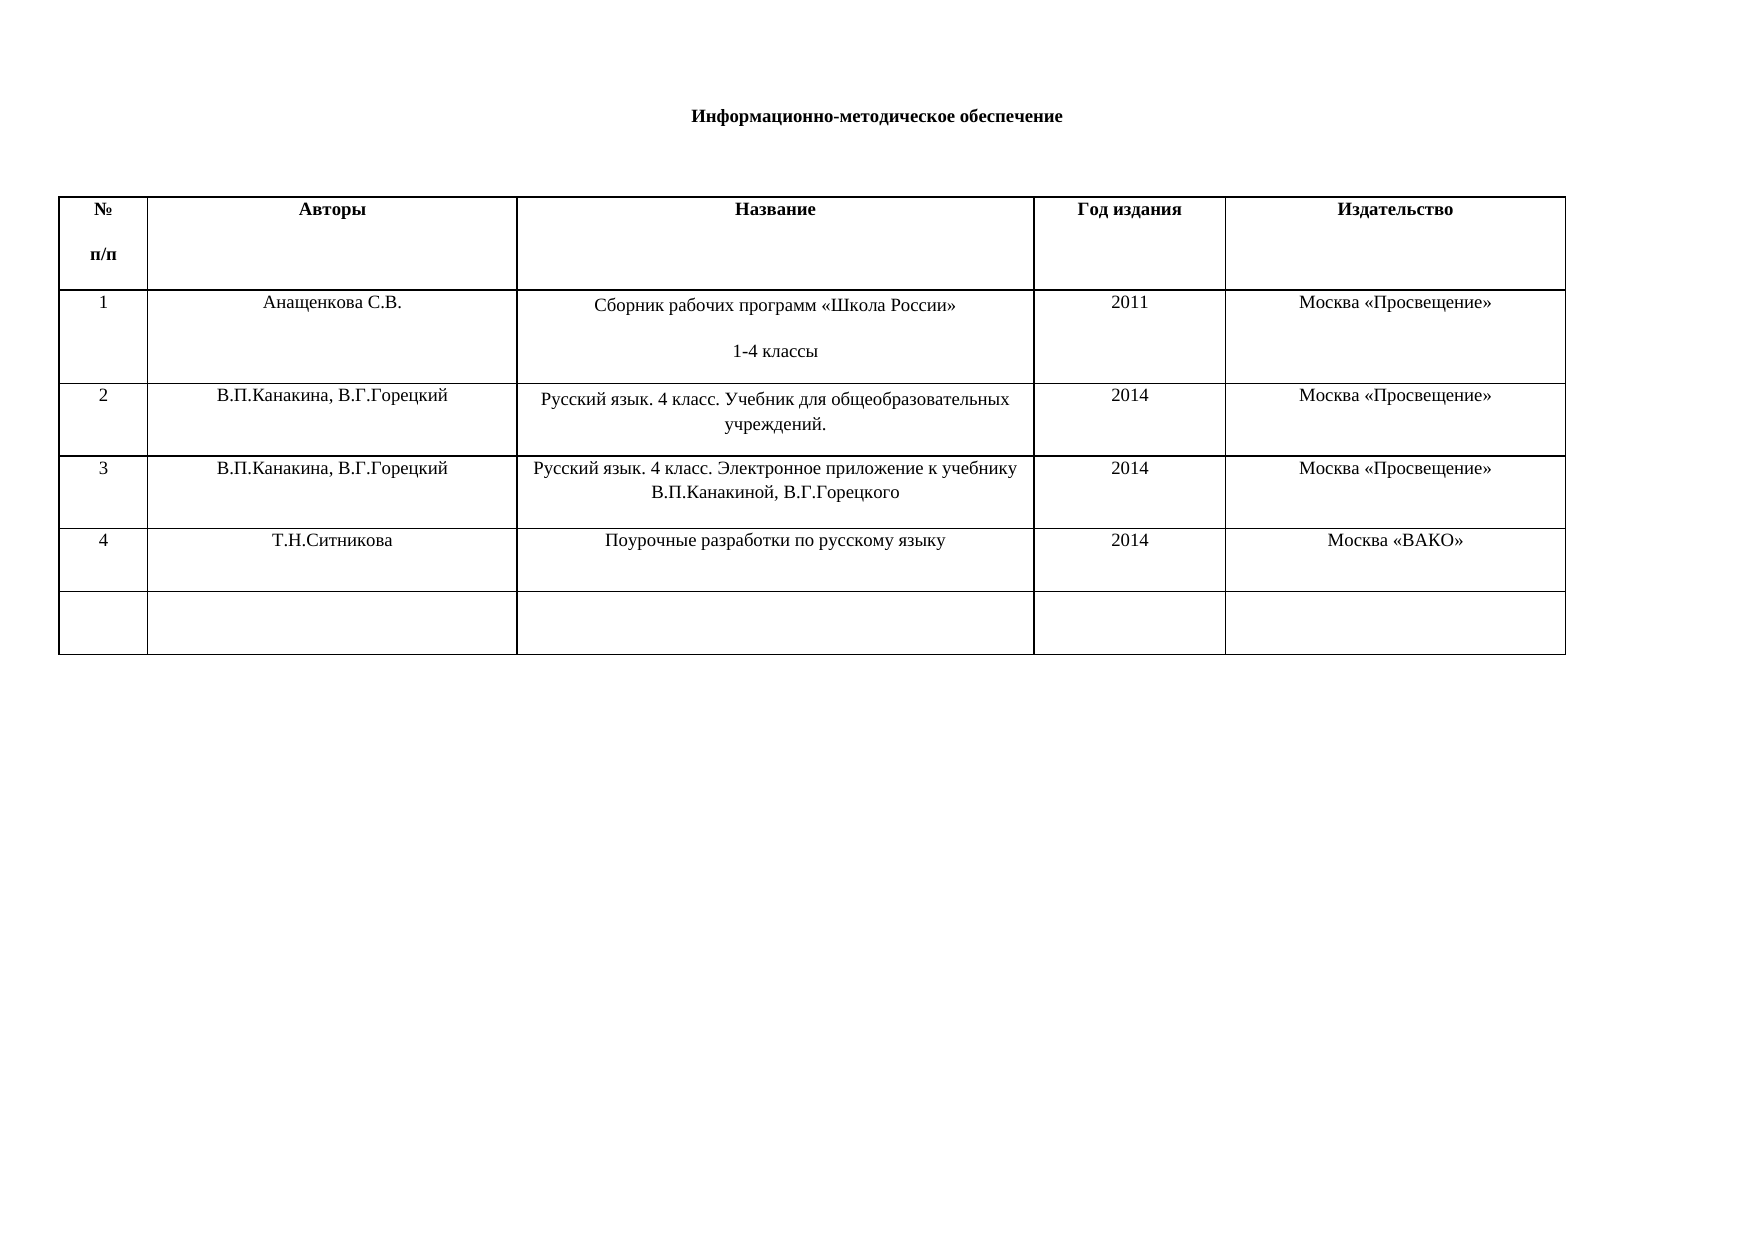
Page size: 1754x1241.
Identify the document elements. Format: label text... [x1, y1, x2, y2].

table_cell 1 [60, 291, 147, 383]
table_cell [518, 592, 1033, 654]
table_header № п/п [60, 198, 147, 289]
table_header Год издания [1035, 198, 1225, 289]
table_cell Москва «Просвещение» [1226, 457, 1565, 528]
table_cell 3 [60, 457, 147, 528]
table_header Издательство [1226, 198, 1565, 289]
table_cell [148, 592, 516, 654]
table_cell Русский язык. 4 класс. Учебник для общеобразовательных учреждений. [518, 384, 1033, 455]
table_cell Анащенкова С.В. [148, 291, 516, 383]
table_cell Москва «Просвещение» [1226, 384, 1565, 455]
table_cell [1226, 592, 1565, 654]
table_cell Т.Н.Ситникова [148, 529, 516, 591]
table_cell 2014 [1035, 384, 1225, 455]
table_cell Поурочные разработки по русскому языку [518, 529, 1033, 591]
table_header Название [518, 198, 1033, 289]
table_header Авторы [148, 198, 516, 289]
table_cell Москва «ВАКО» [1226, 529, 1565, 591]
text Информационно-методическое обеспечение [59, 105, 1695, 126]
table_cell 2014 [1035, 457, 1225, 528]
table_cell [60, 592, 147, 654]
table_cell [1035, 592, 1225, 654]
table_cell 2 [60, 384, 147, 455]
table_cell Русский язык. 4 класс. Электронное приложение к учебнику В.П.Канакиной, В.Г.Горецкого [518, 457, 1033, 528]
table_cell В.П.Канакина, В.Г.Горецкий [148, 384, 516, 455]
table_cell 4 [60, 529, 147, 591]
table_cell Москва «Просвещение» [1226, 291, 1565, 383]
table_cell Сборник рабочих программ «Школа России» 1-4 классы [518, 291, 1033, 383]
table_cell 2014 [1035, 529, 1225, 591]
table_cell 2011 [1035, 291, 1225, 383]
table_cell В.П.Канакина, В.Г.Горецкий [148, 457, 516, 528]
